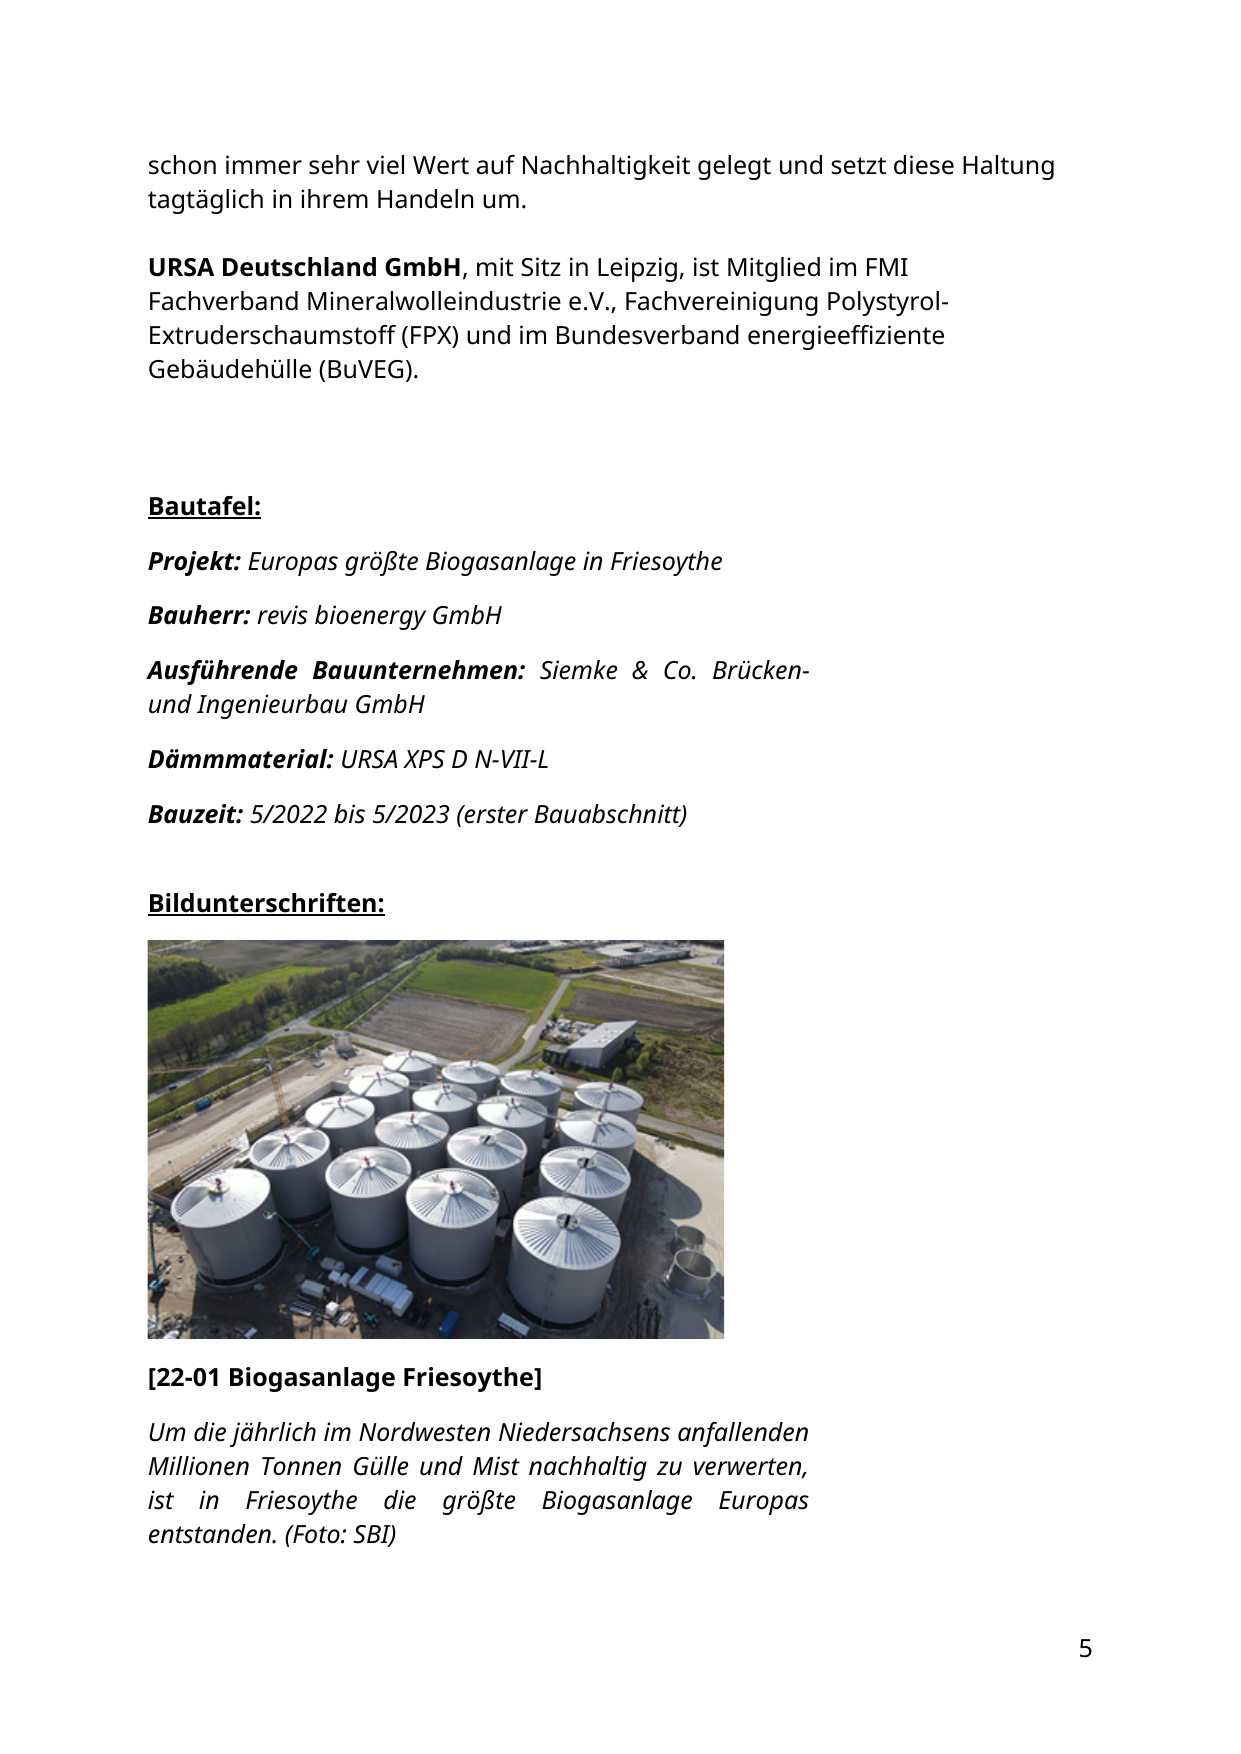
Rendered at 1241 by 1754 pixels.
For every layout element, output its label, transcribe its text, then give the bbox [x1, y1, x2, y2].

text Projekt: Europas größte Biogasanlage in Friesoythe [148, 543, 813, 577]
text [22-01 Biogasanlage Friesoythe] [148, 1360, 813, 1394]
text Um die jährlich im Nordwesten Niedersachsens anfallenden Millionen Tonnen Gülle und Mist nachhaltig zu verwerten, ist in Friesoythe die größte Biogasanlage Europas entstanden. (Foto: SBI) [148, 1415, 813, 1551]
text Dämmmaterial: URSA XPS D N-VII-L [148, 742, 813, 776]
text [148, 148, 1065, 216]
text Bautafel: [148, 488, 813, 522]
text Ausführende Bauunternehmen: Siemke & Co. Brücken- und Ingenieurbau GmbH [148, 653, 813, 721]
picture [147, 940, 725, 1339]
text Bauzeit: 5/2022 bis 5/2023 (erster Bauabschnitt) [148, 797, 813, 831]
text Bildunterschriften: [148, 886, 813, 920]
text URSA Deutschland GmbH, mit Sitz in Leipzig, ist Mitglied im FMI Fachverband Mineralwolleindustrie e.V., Fachvereinigung Polystyrol-Extruderschaumstoff (FPX) und im Bundesverband energieeffiziente Gebäudehülle (BuVEG). [148, 250, 1065, 386]
text Bauherr: revis bioenergy GmbH [148, 598, 813, 632]
